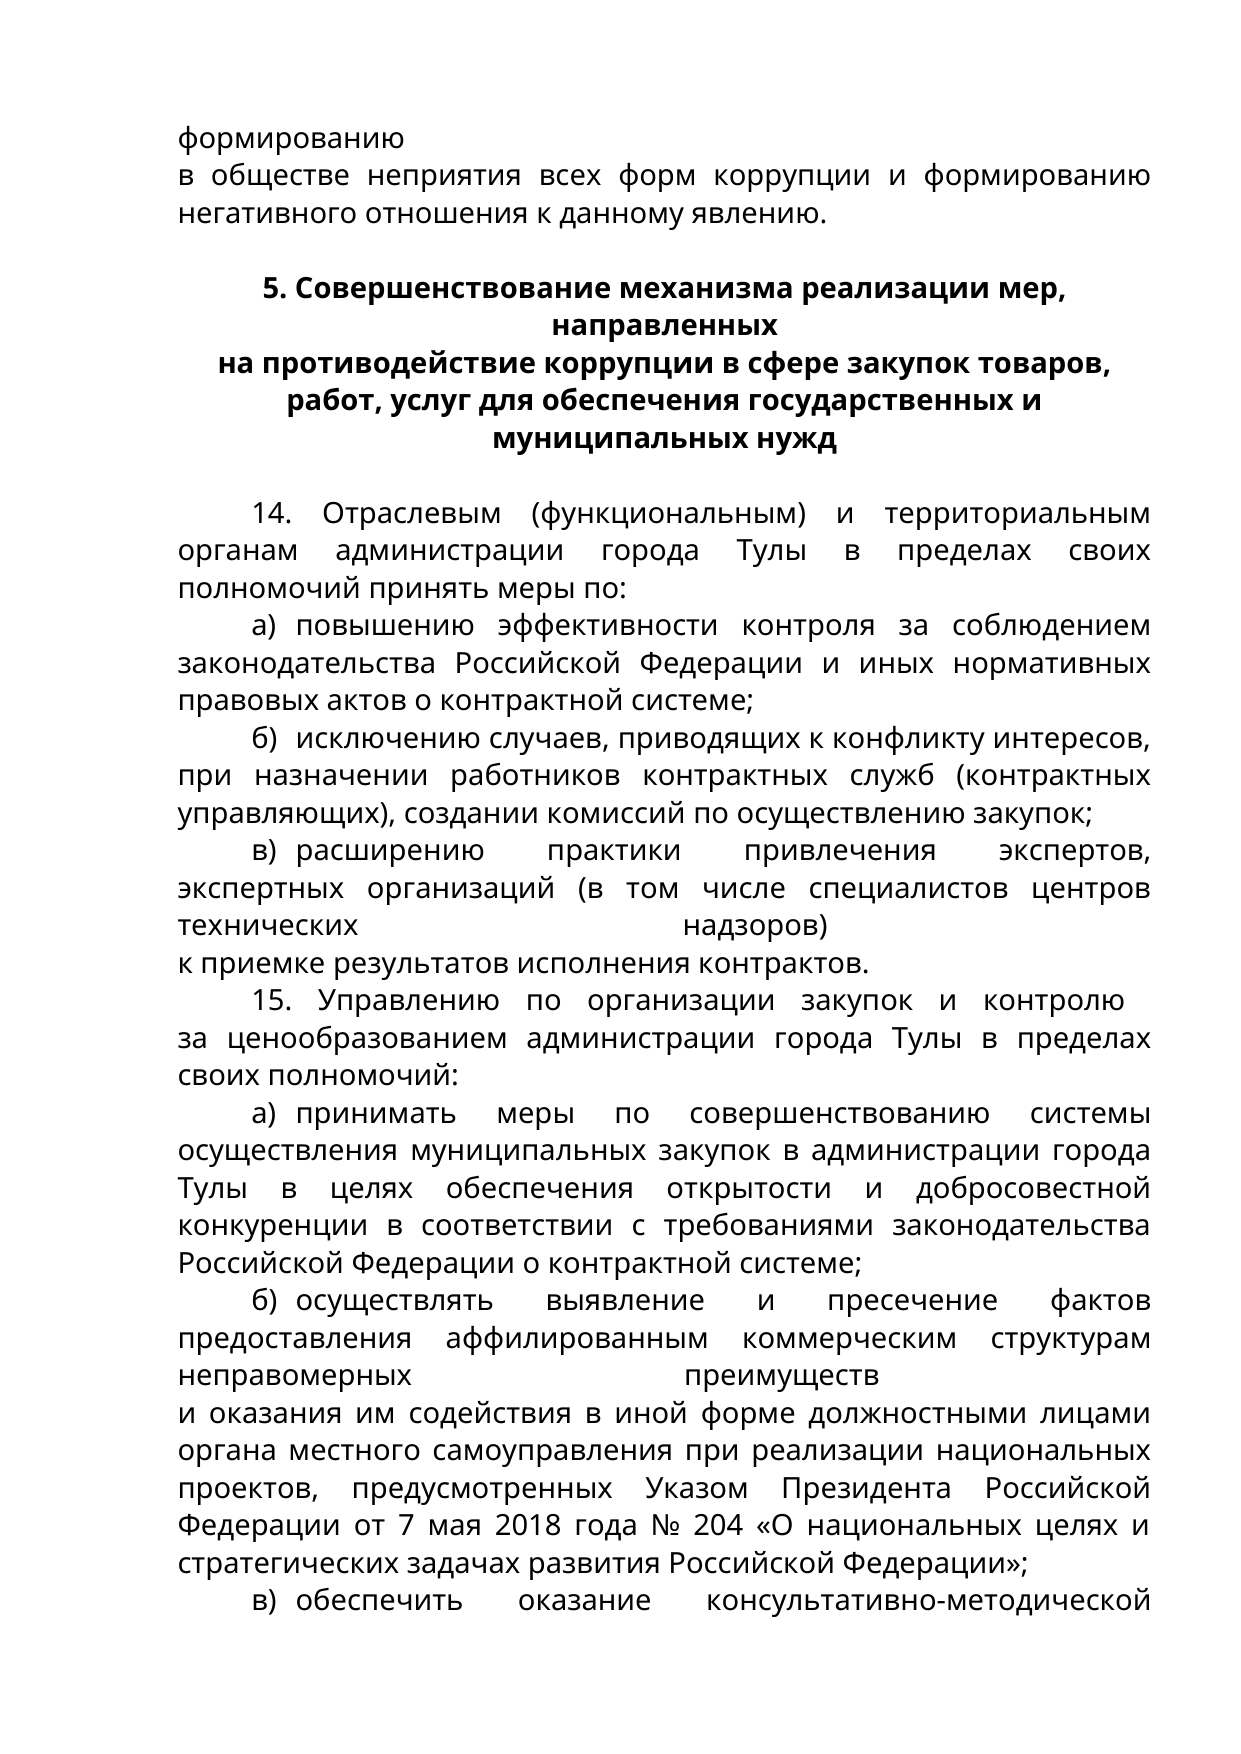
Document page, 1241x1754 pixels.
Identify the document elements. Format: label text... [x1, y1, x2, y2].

text в) расширению практики привлечения экспертов, экспертных организаций (в том числе специалистов центров технических надзоров) к приемке результатов исполнения контрактов. [177, 831, 1152, 981]
text б) осуществлять выявление и пресечение фактов предоставления аффилированным коммерческим структурам неправомерных преимуществ и оказания им содействия в иной форме должностными лицами органа местного самоуправления при реализации национальных проектов, предусмотренных Указом Президента Российской Федерации от 7 мая 2018 года № 204 «О национальных целях и стратегических задачах развития Российской Федерации»; [177, 1281, 1152, 1581]
text 14. Отраслевым (функциональным) и территориальным органам администрации города Тулы в пределах своих полномочий принять меры по: [177, 493, 1152, 606]
text б) исключению случаев, приводящих к конфликту интересов, при назначении работников контрактных служб (контрактных управляющих), создании комиссий по осуществлению закупок; [177, 718, 1152, 831]
text а) повышению эффективности контроля за соблюдением законодательства Российской Федерации и иных нормативных правовых актов о контрактной системе; [177, 606, 1152, 718]
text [177, 1581, 1152, 1618]
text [177, 118, 1152, 231]
text а) принимать меры по совершенствованию системы осуществления муниципальных закупок в администрации города Тулы в целях обеспечения открытости и добросовестной конкуренции в соответствии с требованиями законодательства Российской Федерации о контрактной системе; [177, 1093, 1152, 1281]
text 5. Совершенствование механизма реализации мер, направленных на противодействие коррупции в сфере закупок товаров, работ, услуг для обеспечения государственных и муниципальных нужд [177, 268, 1152, 456]
text 15. Управлению по организации закупок и контролю за ценообразованием администрации города Тулы в пределах своих полномочий: [177, 981, 1152, 1093]
